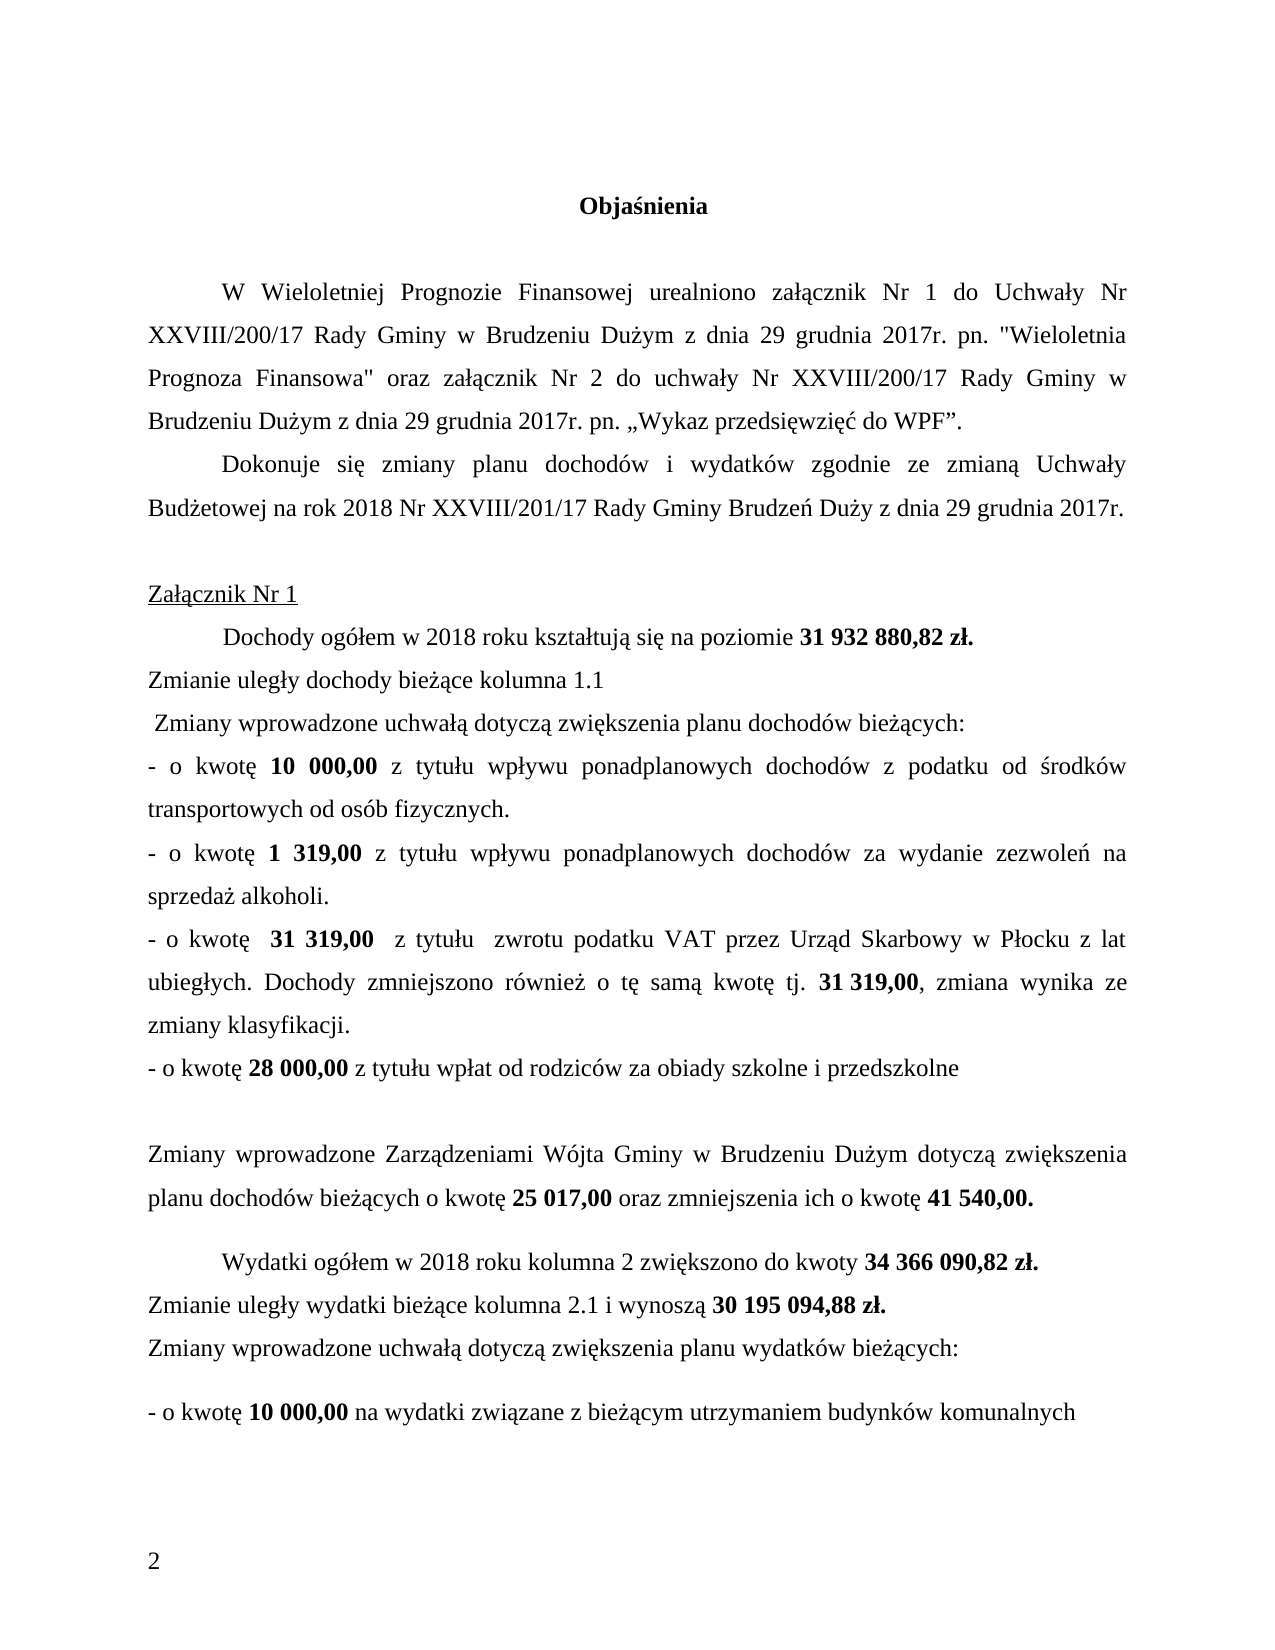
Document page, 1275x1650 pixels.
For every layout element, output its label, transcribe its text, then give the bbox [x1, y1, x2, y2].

text - o kwotę 10 000,00 na wydatki związane z bieżącym utrzymaniem budynków komunalnych [148, 1397, 1127, 1426]
text - o kwotę 10 000,00 z tytułu wpływu ponadplanowych dochodów z podatku od środków transportowych od osób fizycznych. [148, 751, 1127, 823]
text - o kwotę 31 319,00 z tytułu zwrotu podatku VAT przez Urząd Skarbowy w Płocku z lat ubiegłych. Dochody zmniejszono również o tę samą kwotę tj. 31 319,00, zmiana wynika ze zmiany klasyfikacji. [148, 924, 1127, 1039]
text Zmiany wprowadzone uchwałą dotyczą zwiększenia planu wydatków bieżących: [148, 1333, 1127, 1362]
text Dokonuje się zmiany planu dochodów i wydatków zgodnie ze zmianą Uchwały Budżetowej na rok 2018 Nr XXVIII/201/17 Rady Gminy Brudzeń Duży z dnia 29 grudnia 2017r. [148, 449, 1127, 521]
text W Wieloletniej Prognozie Finansowej urealniono załącznik Nr 1 do Uchwały Nr XXVIII/200/17 Rady Gminy w Brudzeniu Dużym z dnia 29 grudnia 2017r. pn. "Wieloletnia Prognoza Finansowa" oraz załącznik Nr 2 do uchwały Nr XXVIII/200/17 Rady Gminy w Brudzeniu Dużym z dnia 29 grudnia 2017r. pn. „Wykaz przedsięwzięć do WPF”. [148, 277, 1127, 435]
text Wydatki ogółem w 2018 roku kolumna 2 zwiększono do kwoty 34 366 090,82 zł. [148, 1247, 1127, 1275]
text - o kwotę 1 319,00 z tytułu wpływu ponadplanowych dochodów za wydanie zezwoleń na sprzedaż alkoholi. [148, 838, 1127, 909]
text Załącznik Nr 1 [148, 579, 992, 608]
text Dochody ogółem w 2018 roku kształtują się na poziomie 31 932 880,82 zł. [223, 622, 1127, 651]
text Objaśnienia [295, 191, 992, 219]
text - o kwotę 28 000,00 z tytułu wpłat od rodziców za obiady szkolne i przedszkolne [148, 1053, 1127, 1082]
text Zmianie uległy dochody bieżące kolumna 1.1 [148, 665, 1127, 694]
text Zmianie uległy wydatki bieżące kolumna 2.1 i wynoszą 30 195 094,88 zł. [148, 1290, 1127, 1318]
text Zmiany wprowadzone uchwałą dotyczą zwiększenia planu dochodów bieżących: [148, 708, 1127, 737]
text Zmiany wprowadzone Zarządzeniami Wójta Gminy w Brudzeniu Dużym dotyczą zwiększenia planu dochodów bieżących o kwotę 25 017,00 oraz zmniejszenia ich o kwotę 41 540,00. [148, 1139, 1127, 1211]
